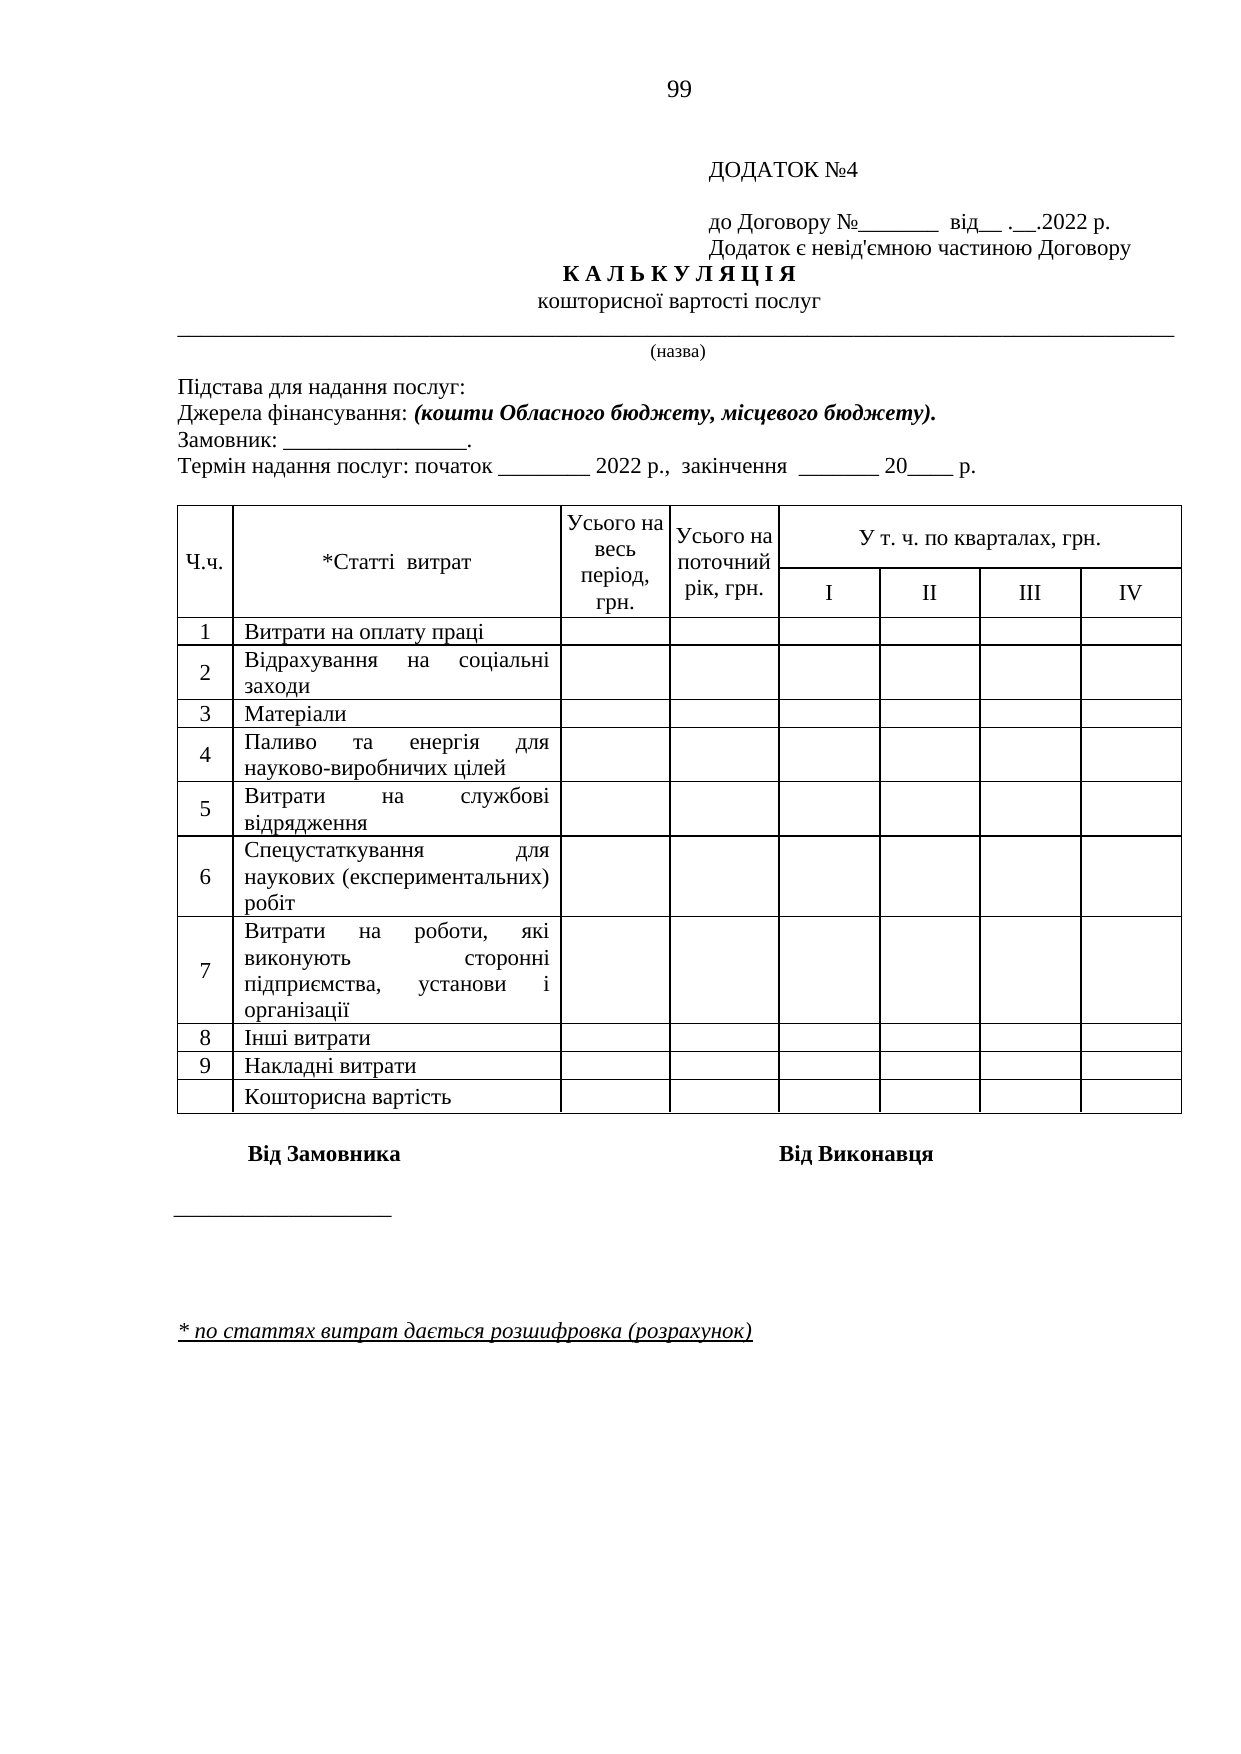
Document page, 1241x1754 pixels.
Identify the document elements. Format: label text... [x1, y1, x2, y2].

table_cell [671, 782, 778, 835]
table_cell [562, 1080, 669, 1112]
text К А Л Ь К У Л Я Ц І Я [177, 260, 1181, 287]
table_cell 9 [178, 1052, 232, 1078]
table_header Усього на поточний рік, грн. [671, 506, 778, 616]
table_cell [671, 917, 778, 1023]
table_cell ІІ [881, 569, 979, 616]
table_cell [780, 1024, 879, 1051]
table_header Від Замовника ___________________ [163, 1140, 694, 1291]
table_cell [881, 1080, 979, 1112]
table_cell [881, 782, 979, 835]
table_cell [981, 837, 1080, 916]
table_cell [981, 646, 1080, 698]
table_cell Матеріали [234, 700, 560, 726]
text (назва) [177, 339, 1181, 361]
subtitle до Договору №_______ від__ .__.2022 р. [709, 208, 1181, 234]
table_cell [780, 646, 879, 698]
table_cell [981, 917, 1080, 1023]
table_cell [671, 646, 778, 698]
table_cell [562, 618, 669, 644]
table_cell [1082, 728, 1181, 781]
table_cell [1082, 618, 1181, 644]
table_cell [1082, 1024, 1181, 1051]
table_cell [881, 1052, 979, 1078]
table_cell [1082, 837, 1181, 916]
table_cell Вiдpахування на соціальні заходи [234, 646, 560, 698]
table_cell [671, 618, 778, 644]
table_cell [1082, 1052, 1181, 1078]
table_cell III [981, 569, 1080, 616]
table_cell [780, 917, 879, 1023]
table_cell [671, 837, 778, 916]
table_header Ч.ч. [178, 506, 232, 616]
table_cell [1082, 646, 1181, 698]
table_cell [881, 646, 979, 698]
table_cell [780, 782, 879, 835]
table_cell Спецустаткування для наукових (експериментальних) робіт [234, 837, 560, 916]
table_header Усього на весь період, грн. [562, 506, 669, 616]
table_header Від Виконавця [694, 1140, 1196, 1291]
table_cell [981, 728, 1080, 781]
table_cell IV [1082, 569, 1181, 616]
table_cell [1082, 700, 1181, 726]
table_header *Статті витрат [234, 506, 560, 616]
table_cell [1082, 917, 1181, 1023]
table_cell 2 [178, 646, 232, 698]
table_cell [881, 1024, 979, 1051]
table_cell [780, 837, 879, 916]
table_cell Паливо та енергія для науково-виробничих цілей [234, 728, 560, 781]
table_cell [981, 618, 1080, 644]
text Додаток є невід'ємною частиною Договору [709, 234, 1181, 260]
table_cell I [780, 569, 879, 616]
table_cell Кошторисна вартість [234, 1080, 560, 1112]
table_cell 1 [178, 618, 232, 644]
table_cell [562, 782, 669, 835]
table_cell [881, 700, 979, 726]
table_cell [671, 700, 778, 726]
table_cell [981, 1052, 1080, 1078]
table_cell [562, 837, 669, 916]
text кошторисної вартості послуг [177, 287, 1181, 313]
table_cell Накладні витрати [234, 1052, 560, 1078]
subtitle ДОДАТОК №4 [709, 156, 1181, 183]
table_cell Витpати на оплату пpацi [234, 618, 560, 644]
table_cell 6 [178, 837, 232, 916]
table_cell [981, 1080, 1080, 1112]
table_cell [780, 1052, 879, 1078]
table_cell [562, 700, 669, 726]
table_cell [780, 618, 879, 644]
text Термін надання послуг: початок ________ 2022 р., закінчення _______ 20____ р. [177, 452, 1181, 478]
table_cell 5 [178, 782, 232, 835]
table_cell [1082, 1080, 1181, 1112]
table_header У т. ч. по кварталах, грн. [780, 506, 1181, 567]
table_cell [562, 917, 669, 1023]
table_cell [780, 728, 879, 781]
table_cell Інші витрати [234, 1024, 560, 1051]
text Підстава для надання послуг: [177, 373, 1181, 399]
table_cell [562, 728, 669, 781]
table_cell 7 [178, 917, 232, 1023]
table_cell [562, 646, 669, 698]
table_cell [671, 728, 778, 781]
table_cell [178, 1080, 232, 1112]
table_cell [881, 917, 979, 1023]
table_cell [780, 700, 879, 726]
text * по статтях витрат дається розшифровка (розрахунок) [177, 1318, 1181, 1344]
table_cell Витрати на службові відрядження [234, 782, 560, 835]
table_cell [881, 728, 979, 781]
table_cell [562, 1052, 669, 1078]
table_cell 3 [178, 700, 232, 726]
table_cell [981, 782, 1080, 835]
table_cell [981, 700, 1080, 726]
table_cell 8 [178, 1024, 232, 1051]
table_cell [671, 1080, 778, 1112]
table_cell [1082, 782, 1181, 835]
table_cell [981, 1024, 1080, 1051]
table_cell [671, 1024, 778, 1051]
text Джерела фінансування: (кошти Обласного бюджету, місцевого бюджету). [177, 399, 1181, 426]
table_cell Витрати на роботи, які виконують сторонні підприємства, установи і організації [234, 917, 560, 1023]
table_cell [671, 1052, 778, 1078]
text Замовник: ________________. [177, 426, 1181, 452]
text _______________________________________________________________________________________ [177, 313, 1181, 339]
table_cell [780, 1080, 879, 1112]
table_cell [881, 618, 979, 644]
table_cell [562, 1024, 669, 1051]
table_cell 4 [178, 728, 232, 781]
table_cell [881, 837, 979, 916]
